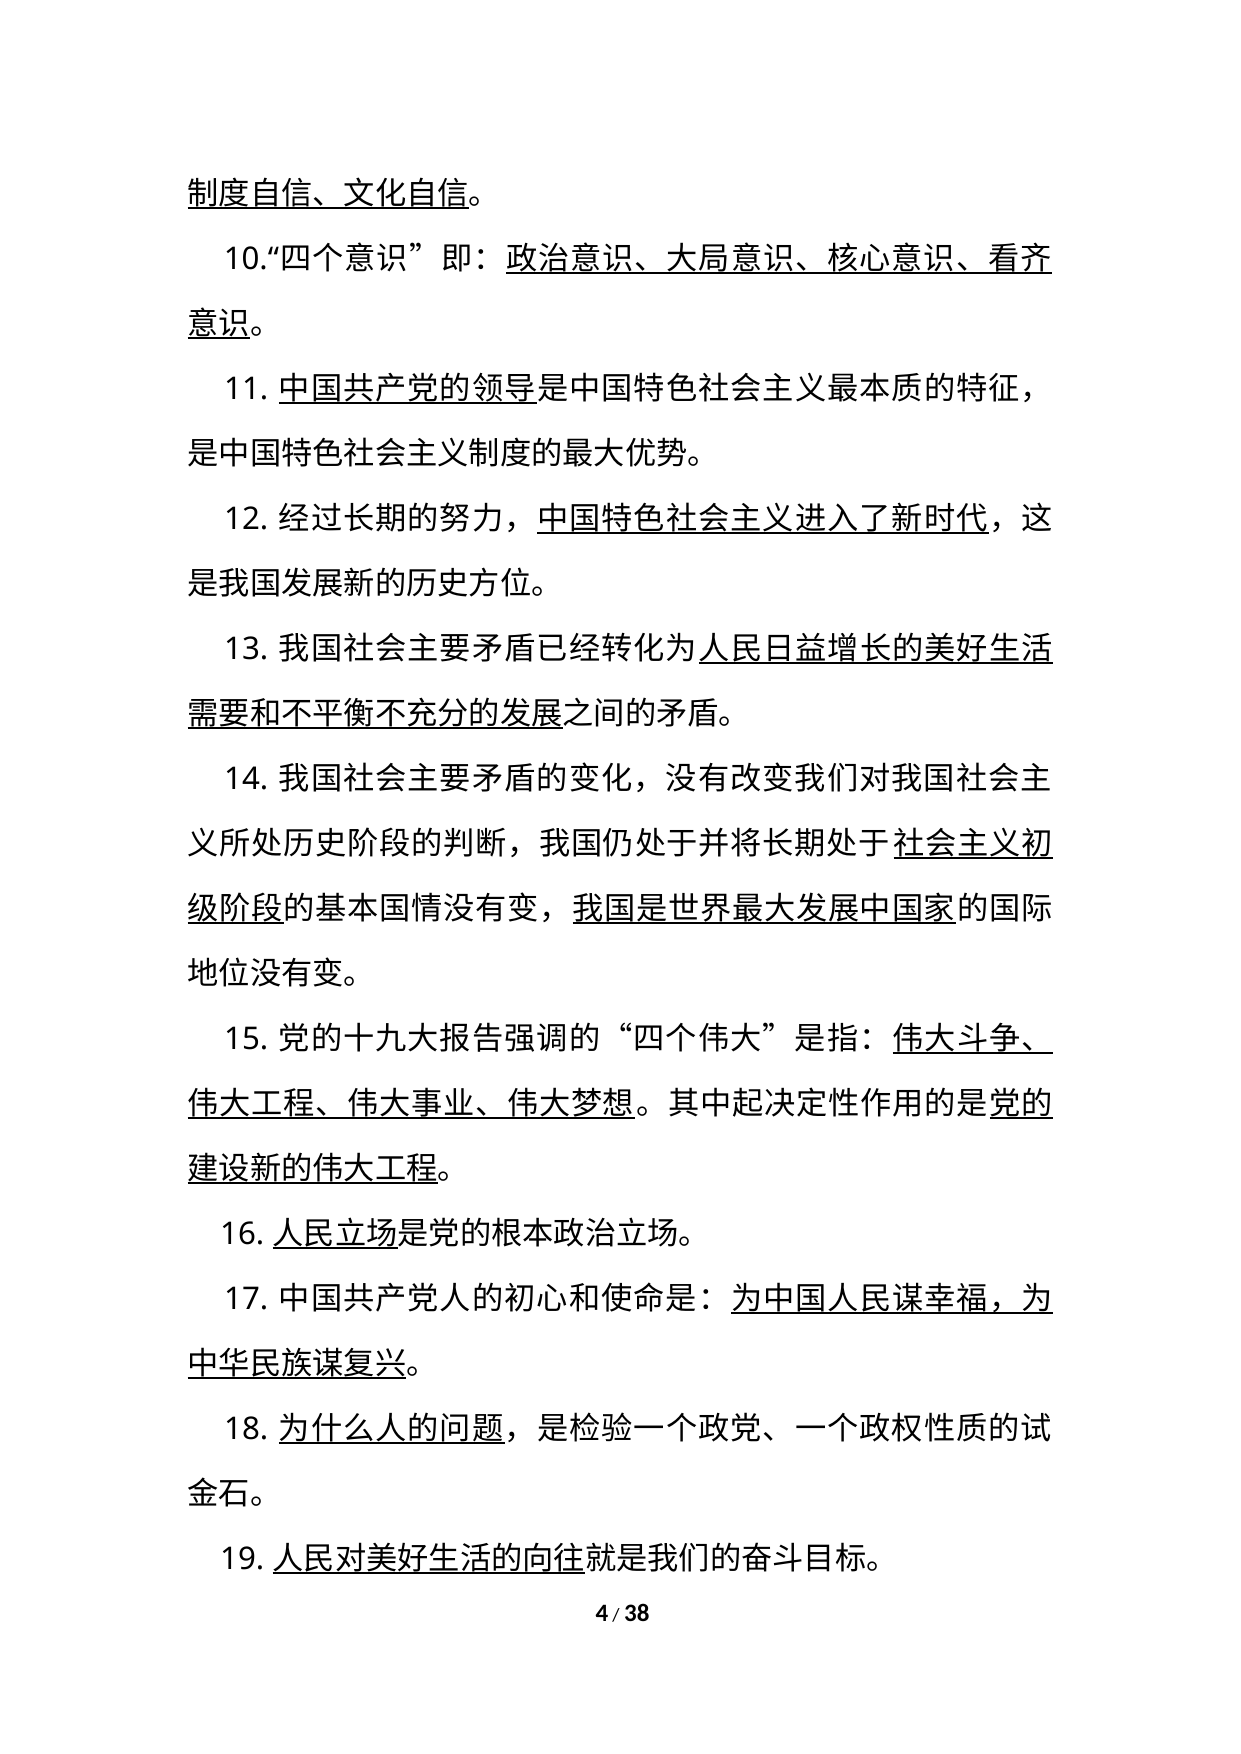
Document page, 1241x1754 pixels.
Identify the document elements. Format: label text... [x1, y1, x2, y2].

text 17. 中国共产党人的初心和使命是：为中国人民谋幸福，为中华民族谋复兴。 [187, 1263, 1053, 1393]
text 15. 党的十九大报告强调的“四个伟大”是指：伟大斗争、伟大工程、伟大事业、伟大梦想。其中起决定性作用的是党的建设新的伟大工程。 [187, 1003, 1053, 1198]
text 19. 人民对美好生活的向往就是我们的奋斗目标。 [187, 1523, 1053, 1588]
text 13. 我国社会主要矛盾已经转化为人民日益增长的美好生活需要和不平衡不充分的发展之间的矛盾。 [187, 613, 1053, 743]
text 18. 为什么人的问题，是检验一个政党、一个政权性质的试金石。 [187, 1393, 1053, 1523]
text 11. 中国共产党的领导是中国特色社会主义最本质的特征，是中国特色社会主义制度的最大优势。 [187, 353, 1053, 483]
text 12. 经过长期的努力，中国特色社会主义进入了新时代，这是我国发展新的历史方位。 [187, 483, 1053, 613]
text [187, 158, 1053, 223]
text 10.“四个意识”即：政治意识、大局意识、核心意识、看齐意识。 [187, 223, 1053, 353]
text 16. 人民立场是党的根本政治立场。 [187, 1198, 1053, 1263]
text 14. 我国社会主要矛盾的变化，没有改变我们对我国社会主义所处历史阶段的判断，我国仍处于并将长期处于社会主义初级阶段的基本国情没有变，我国是世界最大发展中国家的国际地位没有变。 [187, 743, 1053, 1003]
